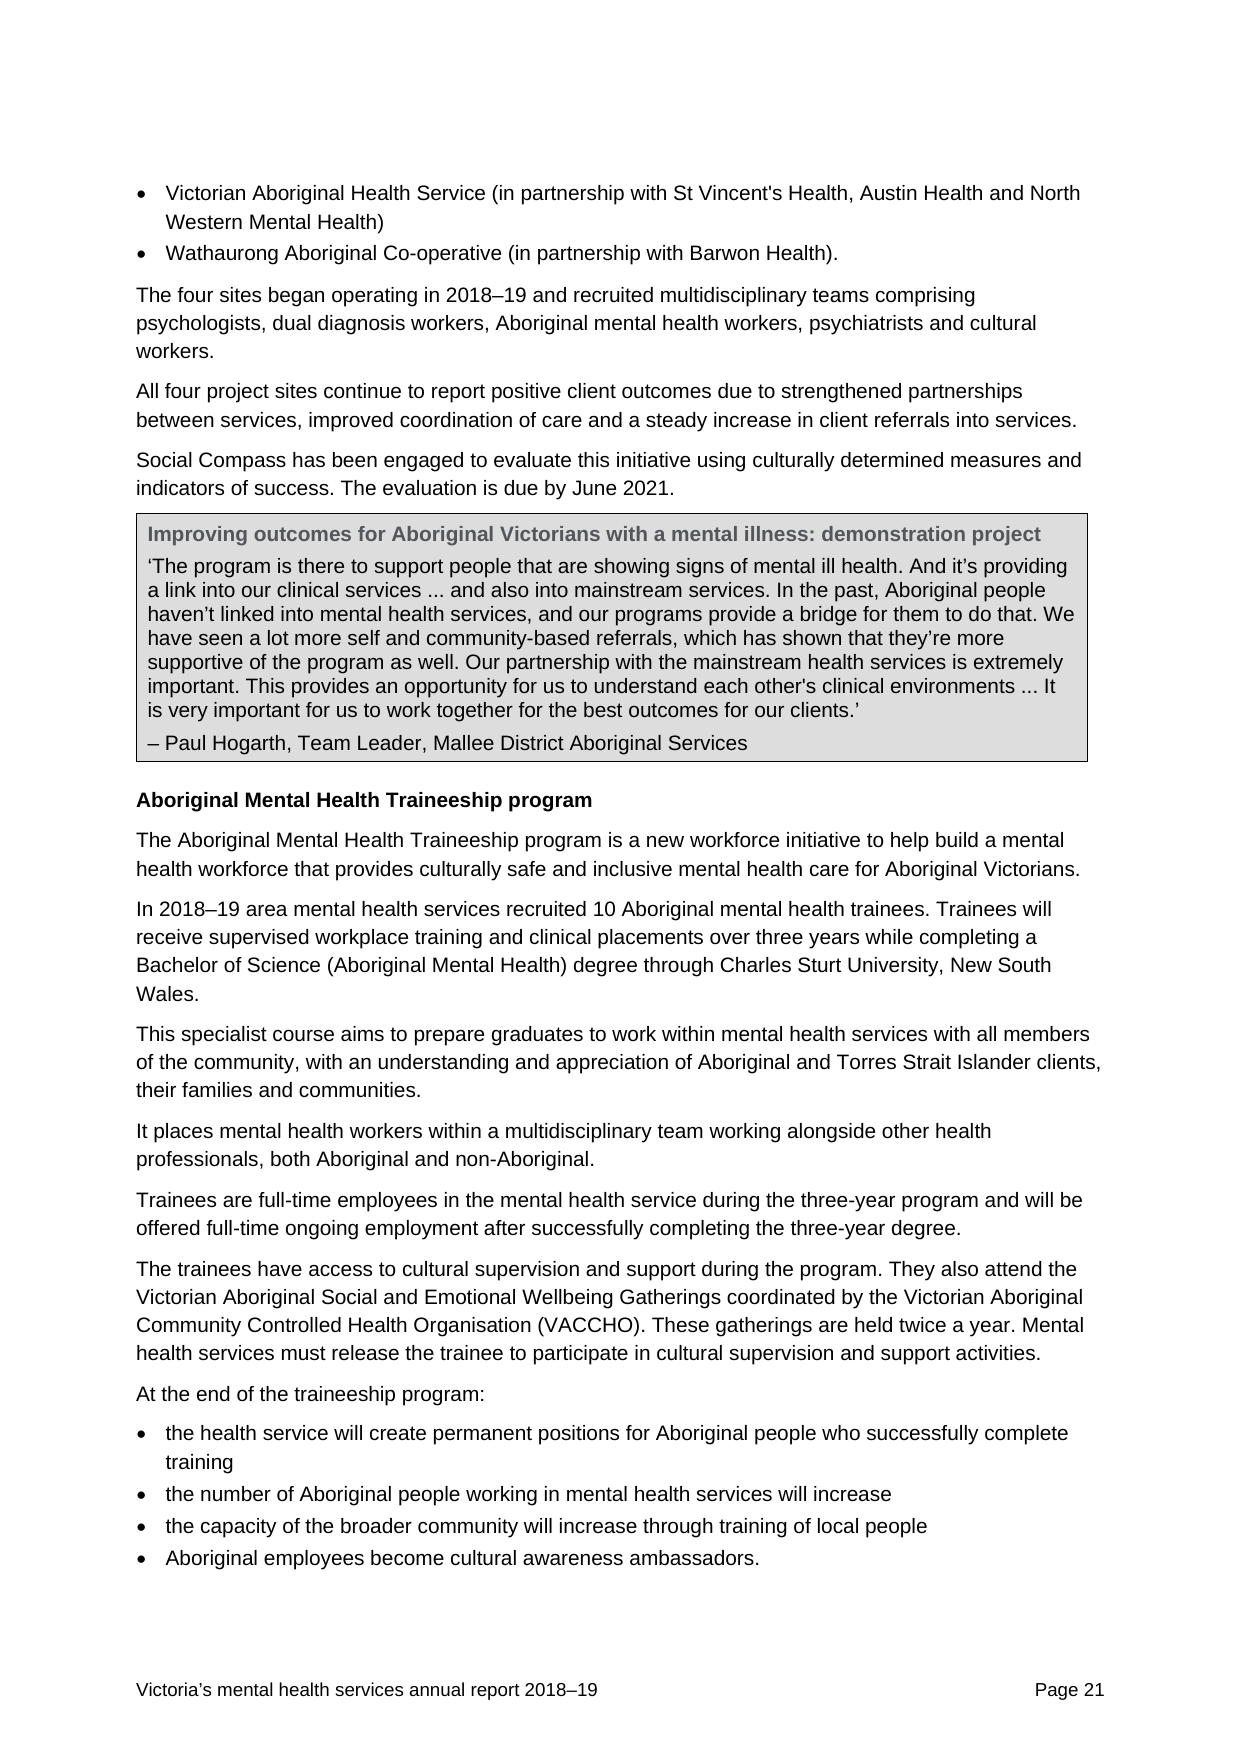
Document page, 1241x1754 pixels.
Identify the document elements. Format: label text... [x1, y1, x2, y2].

text Wathaurong Aboriginal Co-operative (in partnership with Barwon Health). [136, 238, 1104, 266]
text All four project sites continue to report positive client outcomes due to strengthened partnerships between services, improved coordination of care and a steady increase in client referrals into services. [136, 375, 1104, 431]
text Aboriginal employees become cultural awareness ambassadors. [136, 1543, 1104, 1571]
text the number of Aboriginal people working in mental health services will increase [136, 1478, 1104, 1506]
text Social Compass has been engaged to evaluate this initiative using culturally determined measures and indicators of success. The evaluation is due by June 2021. [136, 444, 1104, 500]
text The trainees have access to cultural supervision and support during the program. They also attend the Victorian Aboriginal Social and Emotional Wellbeing Gatherings coordinated by the Victorian Aboriginal Community Controlled Health Organisation (VACCHO). These gatherings are held twice a year. Mental health services must release the trainee to participate in cultural supervision and support activities. [136, 1252, 1104, 1365]
table_header Improving outcomes for Aboriginal Victorians with a mental illness: demonstration project ‘The program is there to support people that are showing signs of mental ill health. And it’s providing a link into our clinical services ... and also into mainstream services. In the past, Aboriginal people haven’t linked into mental health services, and our programs provide a bridge for them to do that. We have seen a lot more self and community-based referrals, which has shown that they’re more supportive of the program as well. Our partnership with the mainstream health services is extremely important. This provides an opportunity for us to understand each other's clinical environments ... It is very important for us to work together for the best outcomes for our clients.’ – Paul Hogarth, Team Leader, Mallee District Aboriginal Services [137, 514, 1087, 761]
text the health service will create permanent positions for Aboriginal people who successfully complete training [136, 1418, 1104, 1474]
text The Aboriginal Mental Health Traineeship program is a new workforce initiative to help build a mental health workforce that provides culturally safe and inclusive mental health care for Aboriginal Victorians. [136, 824, 1104, 880]
text Trainees are full-time employees in the mental health service during the three-year program and will be offered full-time ongoing employment after successfully completing the three-year degree. [136, 1183, 1104, 1240]
text In 2018–19 area mental health services recruited 10 Aboriginal mental health trainees. Trainees will receive supervised workplace training and clinical placements over three years while completing a Bachelor of Science (Aboriginal Mental Health) degree through Charles Sturt University, New South Wales. [136, 893, 1104, 1005]
text the capacity of the broader community will increase through training of local people [136, 1511, 1104, 1539]
text At the end of the traineeship program: [136, 1377, 1104, 1405]
text Victorian Aboriginal Health Service (in partnership with St Vincent's Health, Austin Health and North Western Mental Health) [136, 177, 1104, 233]
text The four sites began operating in 2018–19 and recruited multidisciplinary teams comprising psychologists, dual diagnosis workers, Aboriginal mental health workers, psychiatrists and cultural workers. [136, 278, 1104, 363]
subtitle Aboriginal Mental Health Traineeship program [136, 787, 1104, 812]
text It places mental health workers within a multidisciplinary team working alongside other health professionals, both Aboriginal and non-Aboriginal. [136, 1115, 1104, 1171]
text This specialist course aims to prepare graduates to work within mental health services with all members of the community, with an understanding and appreciation of Aboriginal and Torres Strait Islander clients, their families and communities. [136, 1018, 1104, 1102]
